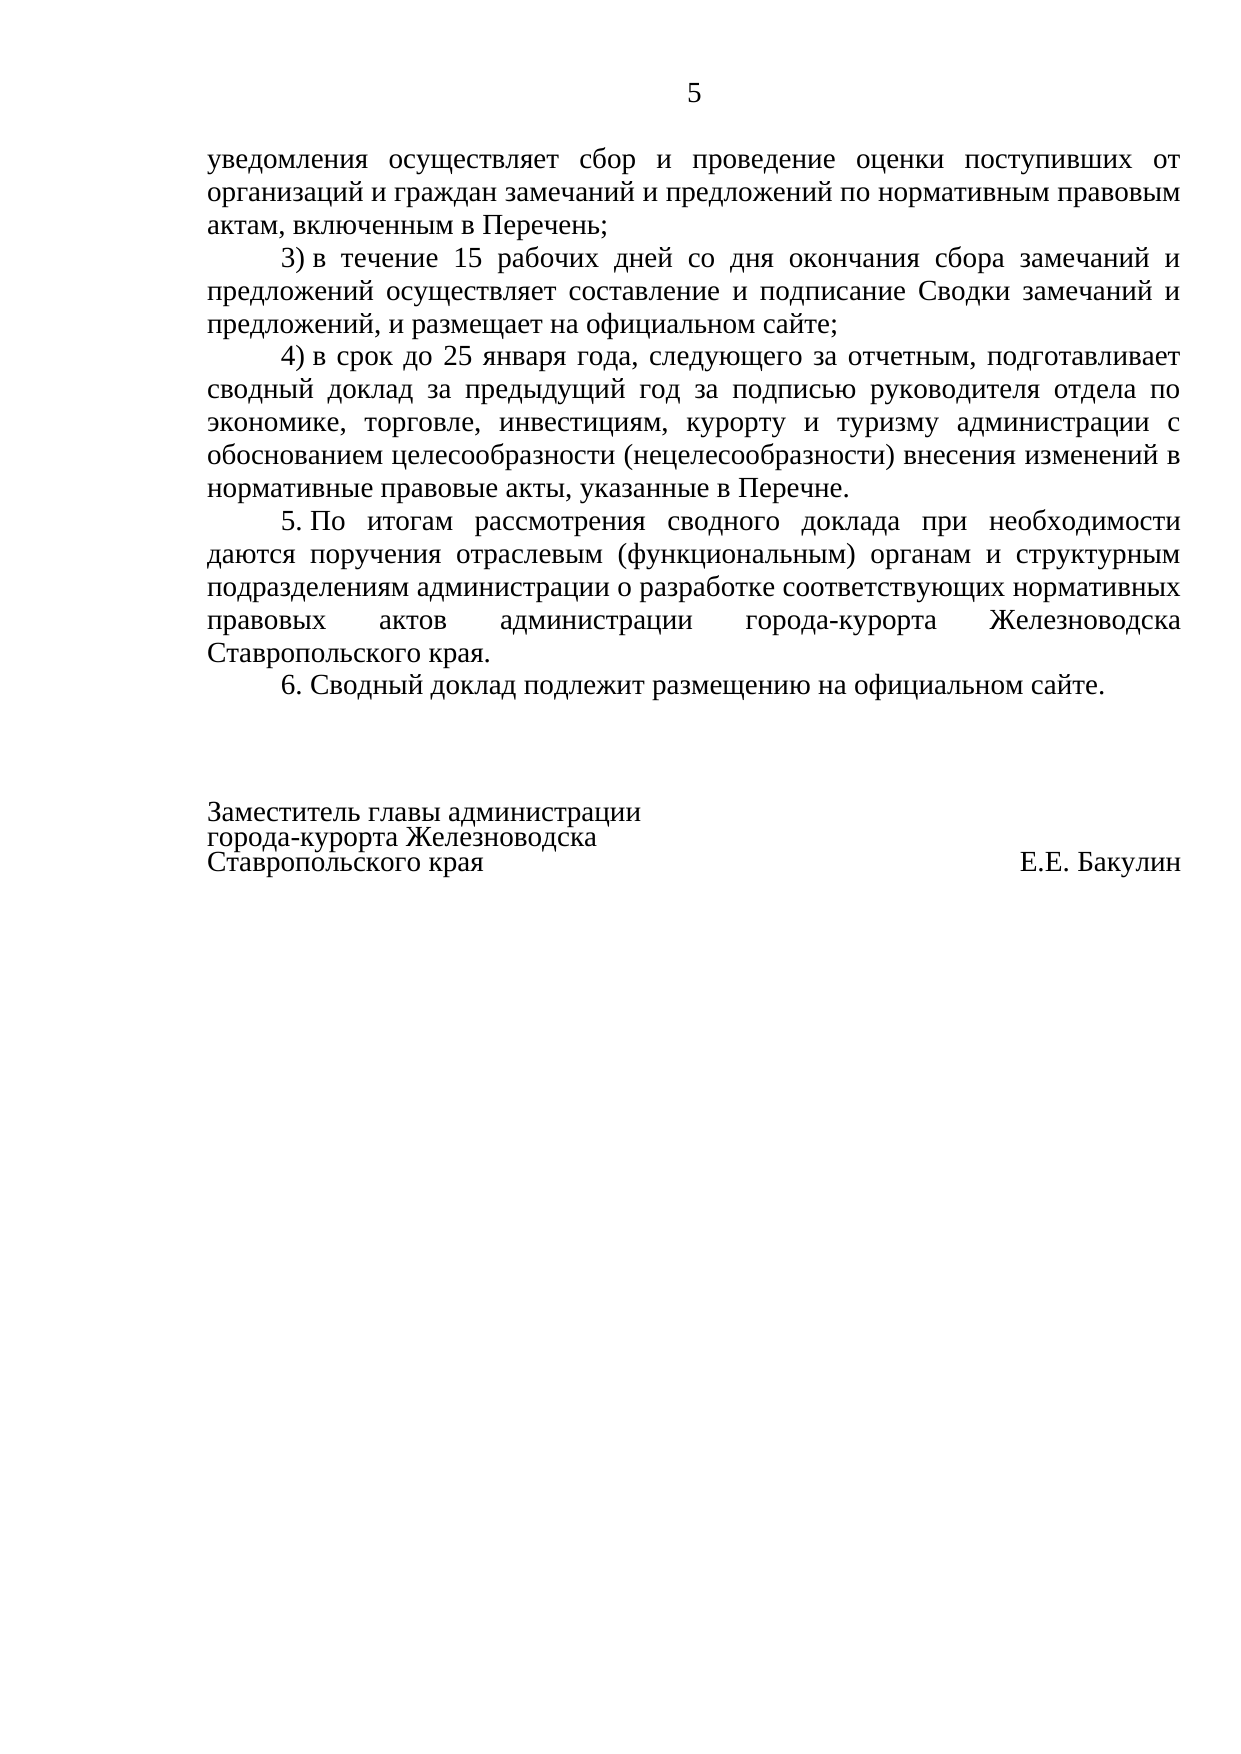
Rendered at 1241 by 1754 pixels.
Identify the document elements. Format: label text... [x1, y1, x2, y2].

list в срок до 25 января года, следующего за отчетным, подготавливает сводный доклад за предыдущий год за подписью руководителя отдела по экономике, торговле, инвестициям, курорту и туризму администрации с обоснованием целесообразности (нецелесообразности) внесения изменений в нормативные правовые акты, указанные в Перечне. [207, 339, 1181, 504]
list в течение 15 рабочих дней со дня окончания сбора замечаний и предложений осуществляет составление и подписание Сводки замечаний и предложений, и размещает на официальном сайте; [207, 241, 1181, 339]
list Сводный доклад подлежит размещению на официальном сайте. [207, 668, 1181, 701]
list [207, 142, 1181, 241]
text Ставропольского края Е.Е. Бакулин [207, 852, 1181, 877]
text Заместитель главы администрации [207, 802, 1181, 827]
list По итогам рассмотрения сводного доклада при необходимости даются поручения отраслевым (функциональным) органам и структурным подразделениям администрации о разработке соответствующих нормативных правовых актов администрации города-курорта Железноводска Ставропольского края. [207, 504, 1181, 668]
text города-курорта Железноводска [207, 827, 1181, 852]
